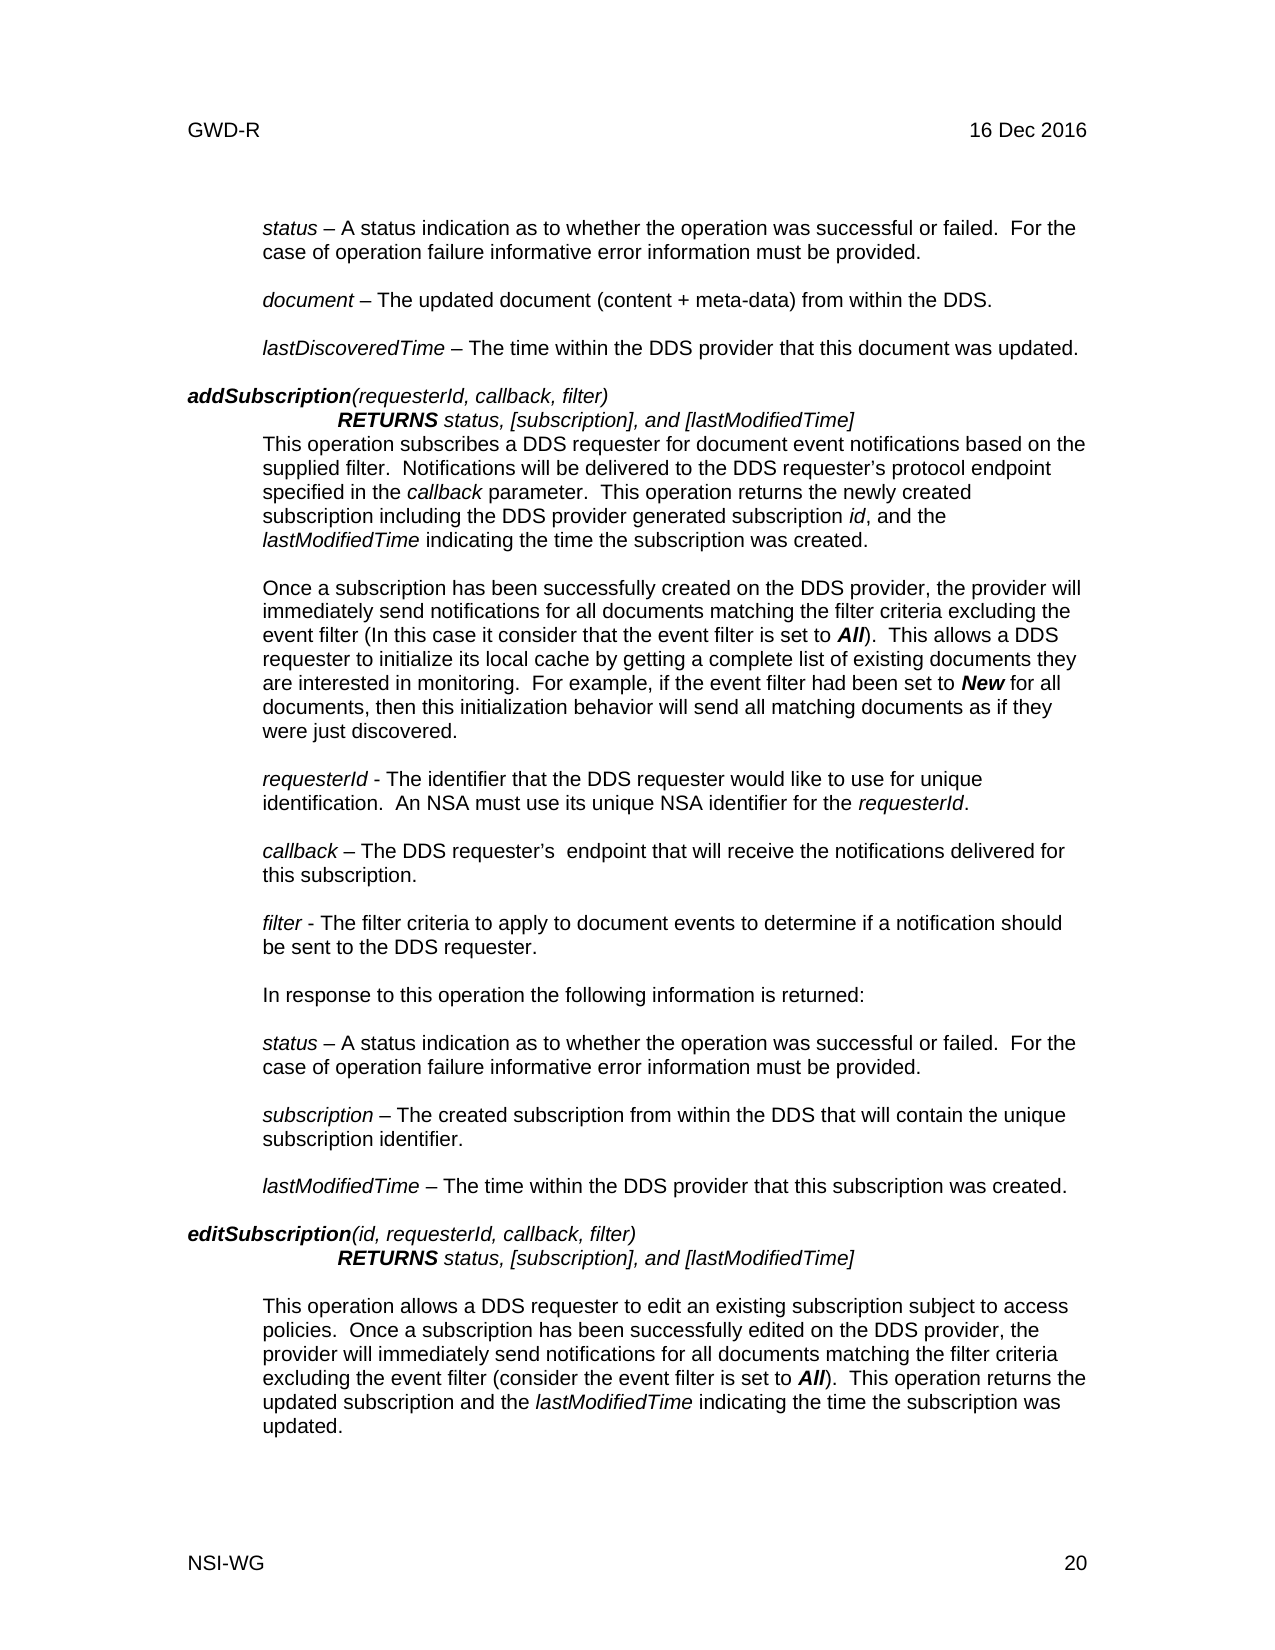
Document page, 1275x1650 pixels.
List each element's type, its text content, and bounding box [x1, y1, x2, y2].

text status – A status indication as to whether the operation was successful or failed. For the case of operation failure informative error information must be provided. [262, 1031, 1088, 1078]
text This operation allows a DDS requester to edit an existing subscription subject to access policies. Once a subscription has been successfully edited on the DDS provider, the provider will immediately send notifications for all documents matching the filter criteria excluding the event filter (consider the event filter is set to All). This operation returns the updated subscription and the lastModifiedTime indicating the time the subscription was updated. [262, 1294, 1088, 1438]
text addSubscription(requesterId, callback, filter) [187, 384, 1088, 408]
text lastModifiedTime – The time within the DDS provider that this subscription was created. [262, 1174, 1088, 1198]
text subscription – The created subscription from within the DDS that will contain the unique subscription identifier. [262, 1102, 1088, 1150]
text filter - The filter criteria to apply to document events to determine if a notification should be sent to the DDS requester. [262, 911, 1088, 959]
text document – The updated document (content + meta-data) from within the DDS. [262, 288, 1088, 312]
text RETURNS status, [subscription], and [lastModifiedTime] [187, 408, 1088, 432]
text In response to this operation the following information is returned: [262, 983, 1088, 1007]
text callback – The DDS requester’s endpoint that will receive the notifications delivered for this subscription. [262, 839, 1088, 887]
text RETURNS status, [subscription], and [lastModifiedTime] [262, 1246, 1088, 1270]
text lastDiscoveredTime – The time within the DDS provider that this document was updated. [262, 336, 1088, 360]
text editSubscription(id, requesterId, callback, filter) [187, 1222, 1088, 1246]
text This operation subscribes a DDS requester for document event notifications based on the supplied filter. Notifications will be delivered to the DDS requester’s protocol endpoint specified in the callback parameter. This operation returns the newly created subscription including the DDS provider generated subscription id, and the lastModifiedTime indicating the time the subscription was created. [262, 432, 1088, 551]
text Once a subscription has been successfully created on the DDS provider, the provider will immediately send notifications for all documents matching the filter criteria excluding the event filter (In this case it consider that the event filter is set to All). This allows a DDS requester to initialize its local cache by getting a complete list of existing documents they are interested in monitoring. For example, if the event filter had been set to New for all documents, then this initialization behavior will send all matching documents as if they were just discovered. [262, 575, 1088, 743]
text requesterId - The identifier that the DDS requester would like to use for unique identification. An NSA must use its unique NSA identifier for the requesterId. [262, 767, 1088, 815]
text status – A status indication as to whether the operation was successful or failed. For the case of operation failure informative error information must be provided. [262, 216, 1088, 264]
